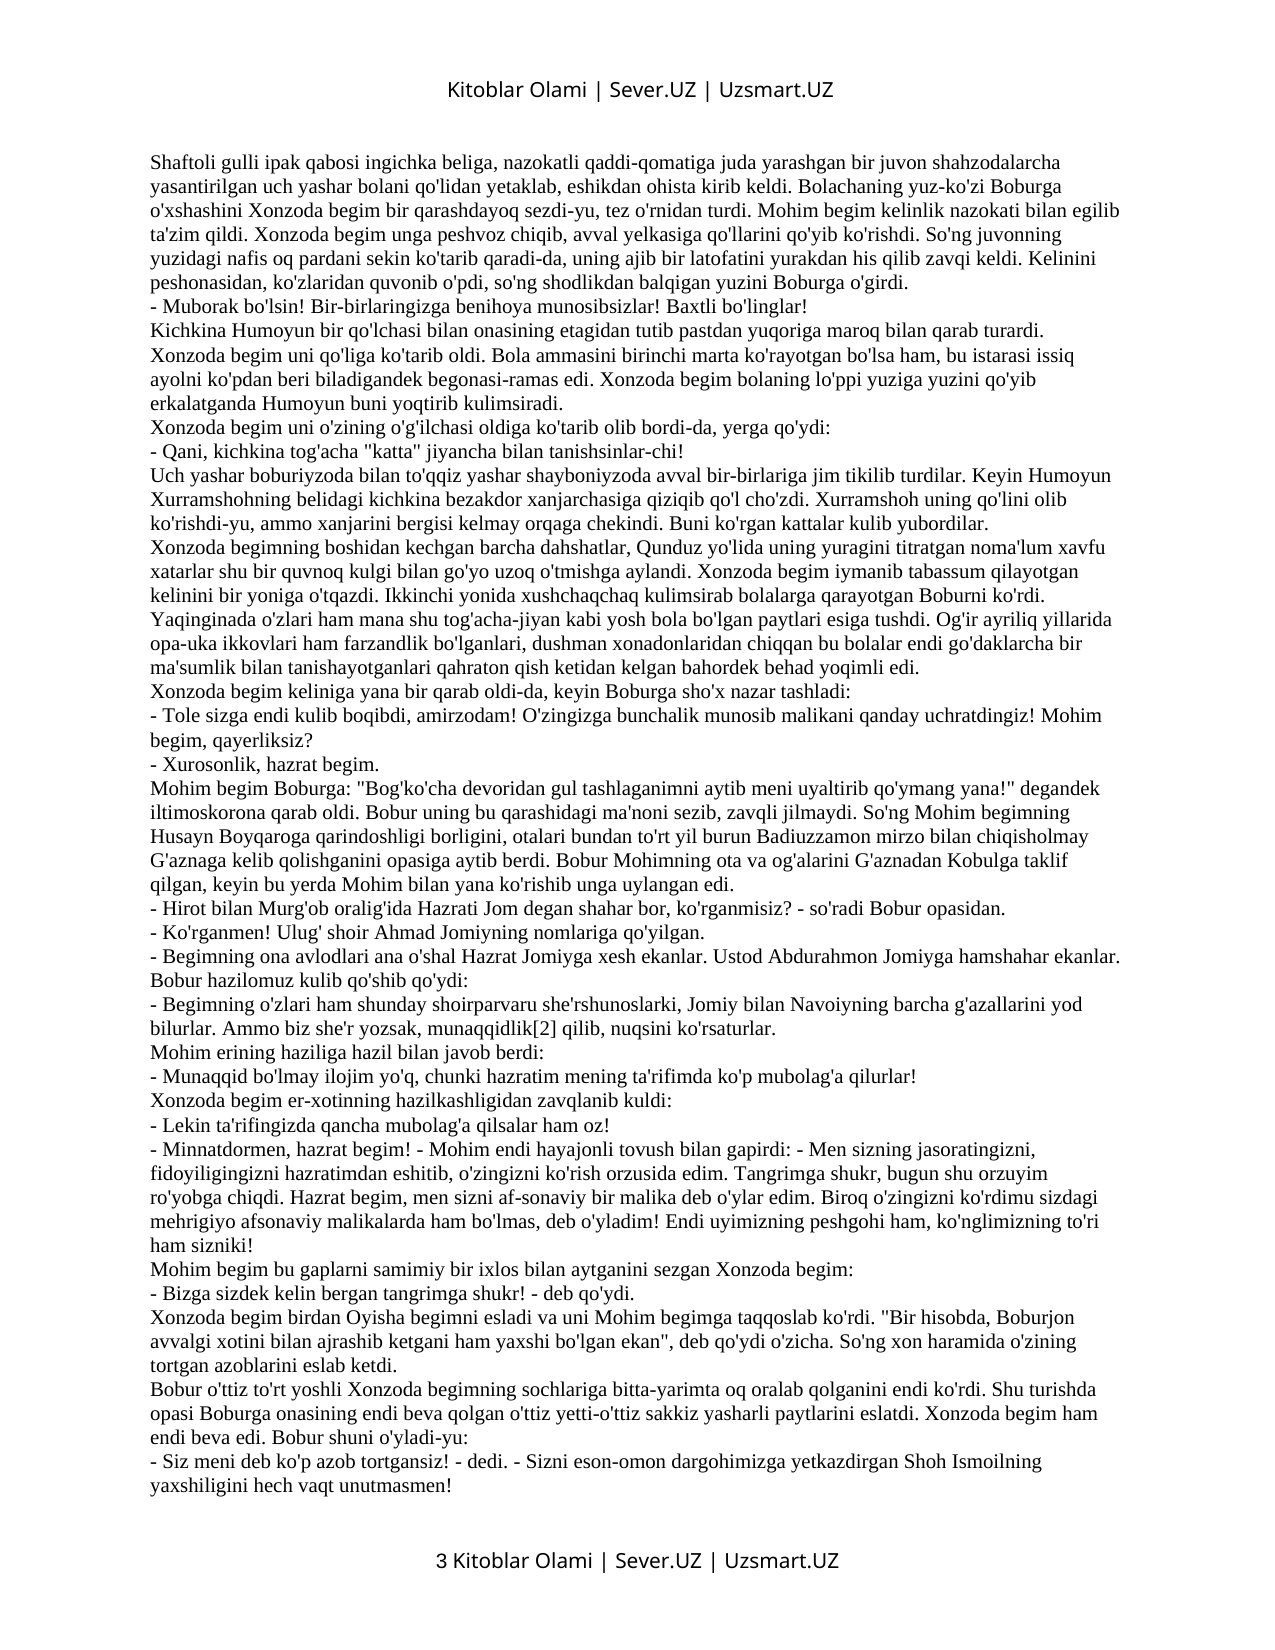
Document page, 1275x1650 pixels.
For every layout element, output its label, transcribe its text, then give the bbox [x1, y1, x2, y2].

text - Muborak bo'lsin! Bir-birlaringizga benihoya munosibsizlar! Baxtli bo'linglar! [150, 294, 1125, 318]
text Kichkina Humoyun bir qo'lchasi bilan onasining etagidan tutib pastdan yuqoriga maroq bilan qarab turardi. Xonzoda begim uni qo'liga ko'tarib oldi. Bola ammasini birinchi marta ko'rayotgan bo'lsa ham, bu istarasi issiq ayolni ko'pdan beri biladigandek begonasi-ramas edi. Xonzoda begim bolaning lo'ppi yuziga yuzini qo'yib erkalatganda Humoyun buni yoqtirib kulimsiradi. [150, 318, 1125, 415]
text - Xurosonlik, hazrat begim. [150, 752, 1125, 776]
text Bobur o'ttiz to'rt yoshli Xonzoda begimning sochlariga bitta-yarimta oq oralab qolganini endi ko'rdi. Shu turishda opasi Boburga onasining endi beva qolgan o'ttiz yetti-o'ttiz sakkiz yasharli paytlarini eslatdi. Xonzoda begim ham endi beva edi. Bobur shuni o'yladi-yu: [150, 1377, 1125, 1449]
text - Siz meni deb ko'p azob tortgansiz! - dedi. - Sizni eson-omon dargohimizga yetkazdirgan Shoh Ismoilning yaxshiligini hech vaqt unutmasmen! [150, 1449, 1125, 1497]
text - Lekin ta'rifingizda qancha mubolag'a qilsalar ham oz! [150, 1112, 1125, 1137]
text - Hirot bilan Murg'ob oralig'ida Hazrati Jom degan shahar bor, ko'rganmisiz? - so'radi Bobur opasidan. [150, 896, 1125, 920]
text Xonzoda begimning boshidan kechgan barcha dahshatlar, Qunduz yo'lida uning yuragini titratgan noma'lum xavfu xatarlar shu bir quvnoq kulgi bilan go'yo uzoq o'tmishga aylandi. Xonzoda begim iymanib tabassum qilayotgan kelinini bir yoniga o'tqazdi. Ikkinchi yonida xushchaqchaq kulimsirab bolalarga qarayotgan Boburni ko'rdi. Yaqinginada o'zlari ham mana shu tog'acha-jiyan kabi yosh bola bo'lgan paytlari esiga tushdi. Og'ir ayriliq yillarida opa-uka ikkovlari ham farzandlik bo'lganlari, dushman xonadonlaridan chiqqan bu bolalar endi go'daklarcha bir ma'sumlik bilan tanishayotganlari qahraton qish ketidan kelgan bahordek behad yoqimli edi. [150, 535, 1125, 679]
text - Tole sizga endi kulib boqibdi, amirzodam! O'zingizga bunchalik munosib malikani qanday uchratdingiz! Mohim begim, qayerliksiz? [150, 703, 1125, 752]
text Mohim begim Boburga: "Bog'ko'cha devoridan gul tashlaganimni aytib meni uyaltirib qo'ymang yana!" degandek iltimoskorona qarab oldi. Bobur uning bu qarashidagi ma'noni sezib, zavqli jilmaydi. So'ng Mohim begimning Husayn Boyqaroga qarindoshligi borligini, otalari bundan to'rt yil burun Badiuzzamon mirzo bilan chiqisholmay G'aznaga kelib qolishganini opasiga aytib berdi. Bobur Mohimning ota va og'alarini G'aznadan Kobulga taklif qilgan, keyin bu yerda Mohim bilan yana ko'rishib unga uylangan edi. [150, 776, 1125, 896]
text Xonzoda begim uni o'zining o'g'ilchasi oldiga ko'tarib olib bordi-da, yerga qo'ydi: [150, 415, 1125, 439]
text - Qani, kichkina tog'acha "katta" jiyancha bilan tanishsinlar-chi! [150, 439, 1125, 463]
text - Ko'rganmen! Ulug' shoir Ahmad Jomiyning nomlariga qo'yilgan. [150, 920, 1125, 944]
text - Begimning o'zlari ham shunday shoirparvaru she'rshunoslarki, Jomiy bilan Navoiyning barcha g'azallarini yod bilurlar. Ammo biz she'r yozsak, munaqqidlik[2] qilib, nuqsini ko'rsaturlar. [150, 992, 1125, 1040]
text Mohim begim bu gaplarni samimiy bir ixlos bilan aytganini sezgan Xonzoda begim: [150, 1257, 1125, 1281]
text - Begimning ona avlodlari ana o'shal Hazrat Jomiyga xesh ekanlar. Ustod Abdurahmon Jomiyga hamshahar ekanlar. [150, 944, 1125, 968]
text Uch yashar boburiyzoda bilan to'qqiz yashar shayboniyzoda avval bir-birlariga jim tikilib turdilar. Keyin Humoyun Xurramshohning belidagi kichkina bezakdor xanjarchasiga qiziqib qo'l cho'zdi. Xurramshoh uning qo'lini olib ko'rishdi-yu, ammo xanjarini bergisi kelmay orqaga chekindi. Buni ko'rgan kattalar kulib yubordilar. [150, 463, 1125, 535]
text Mohim erining haziliga hazil bilan javob berdi: [150, 1040, 1125, 1064]
text Bobur hazilomuz kulib qo'shib qo'ydi: [150, 968, 1125, 992]
text - Munaqqid bo'lmay ilojim yo'q, chunki hazratim mening ta'rifimda ko'p mubolag'a qilurlar! [150, 1064, 1125, 1088]
text Shaftoli gulli ipak qabosi ingichka beliga, nazokatli qaddi-qomatiga juda yarashgan bir juvon shahzodalarcha yasantirilgan uch yashar bolani qo'lidan yetaklab, eshikdan ohista kirib keldi. Bolachaning yuz-ko'zi Boburga o'xshashini Xonzoda begim bir qarashdayoq sezdi-yu, tez o'rnidan turdi. Mohim begim kelinlik nazokati bilan egilib ta'zim qildi. Xonzoda begim unga peshvoz chiqib, avval yelkasiga qo'llarini qo'yib ko'rishdi. So'ng juvonning yuzidagi nafis oq pardani sekin ko'tarib qaradi-da, uning ajib bir latofatini yurakdan his qilib zavqi keldi. Kelinini peshonasidan, ko'zlaridan quvonib o'pdi, so'ng shodlikdan balqigan yuzini Boburga o'girdi. [150, 150, 1125, 294]
text - Bizga sizdek kelin bergan tangrimga shukr! - deb qo'ydi. [150, 1281, 1125, 1305]
text - Minnatdormen, hazrat begim! - Mohim endi hayajonli tovush bilan gapirdi: - Men sizning jasoratingizni, fidoyiligingizni hazratimdan eshitib, o'zingizni ko'rish orzusida edim. Tangrimga shukr, bugun shu orzuyim ro'yobga chiqdi. Hazrat begim, men sizni af-sonaviy bir malika deb o'ylar edim. Biroq o'zingizni ko'rdimu sizdagi mehrigiyo afsonaviy malikalarda ham bo'lmas, deb o'yladim! Endi uyimizning peshgohi ham, ko'nglimizning to'ri ham sizniki! [150, 1137, 1125, 1257]
text Xonzoda begim er-xotinning hazilkashligidan zavqlanib kuldi: [150, 1088, 1125, 1112]
text Xonzoda begim birdan Oyisha begimni esladi va uni Mohim begimga taqqoslab ko'rdi. "Bir hisobda, Boburjon avvalgi xotini bilan ajrashib ketgani ham yaxshi bo'lgan ekan", deb qo'ydi o'zicha. So'ng xon haramida o'zining tortgan azoblarini eslab ketdi. [150, 1305, 1125, 1377]
text Xonzoda begim keliniga yana bir qarab oldi-da, keyin Boburga sho'x nazar tashladi: [150, 679, 1125, 703]
